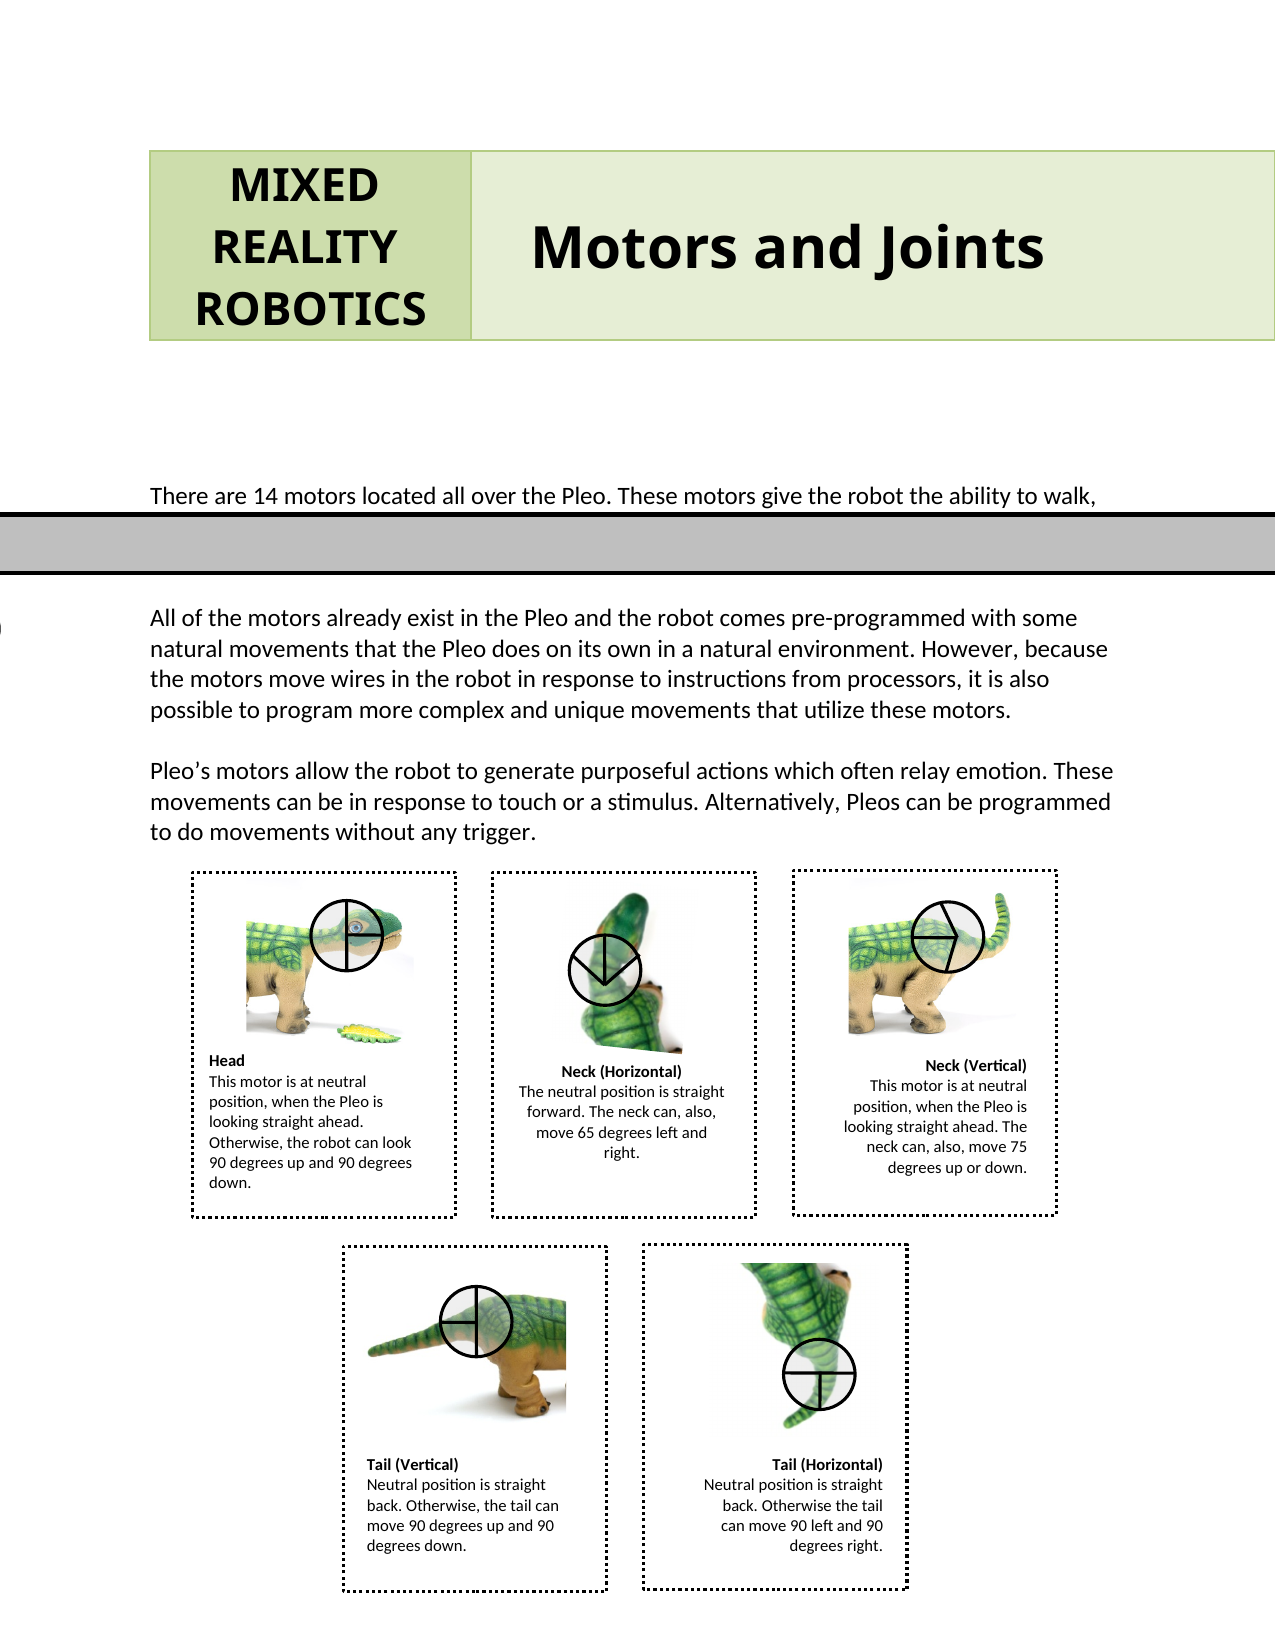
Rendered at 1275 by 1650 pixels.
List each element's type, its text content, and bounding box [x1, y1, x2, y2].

picture [362, 1268, 567, 1427]
picture [246, 878, 414, 1054]
picture [848, 878, 1017, 1054]
text There are 14 motors located all over the Pleo. These motors give the robot the ability to walk, wag its tail and crane its neck. All of these motors have force feedback sensors, so they are able to detect the environment surrounding the Pleo. [150, 480, 1125, 512]
picture [709, 1263, 880, 1437]
table_header Motors and Joints [472, 152, 1274, 339]
table_header MIXED REALITY ROBOTICS [151, 152, 470, 339]
picture [550, 876, 700, 1055]
text All of the motors already exist in the Pleo and the robot comes pre-programmed with some natural movements that the Pleo does on its own in a natural environment. However, because the motors move wires in the robot in response to instructions from processors, it is also possible to program more complex and unique movements that utilize these motors. [150, 602, 1125, 724]
text Pleo’s motors allow the robot to generate purposeful actions which often relay emotion. These movements can be in response to touch or a stimulus. Alternatively, Pleos can be programmed to do movements without any trigger. [150, 755, 1125, 847]
